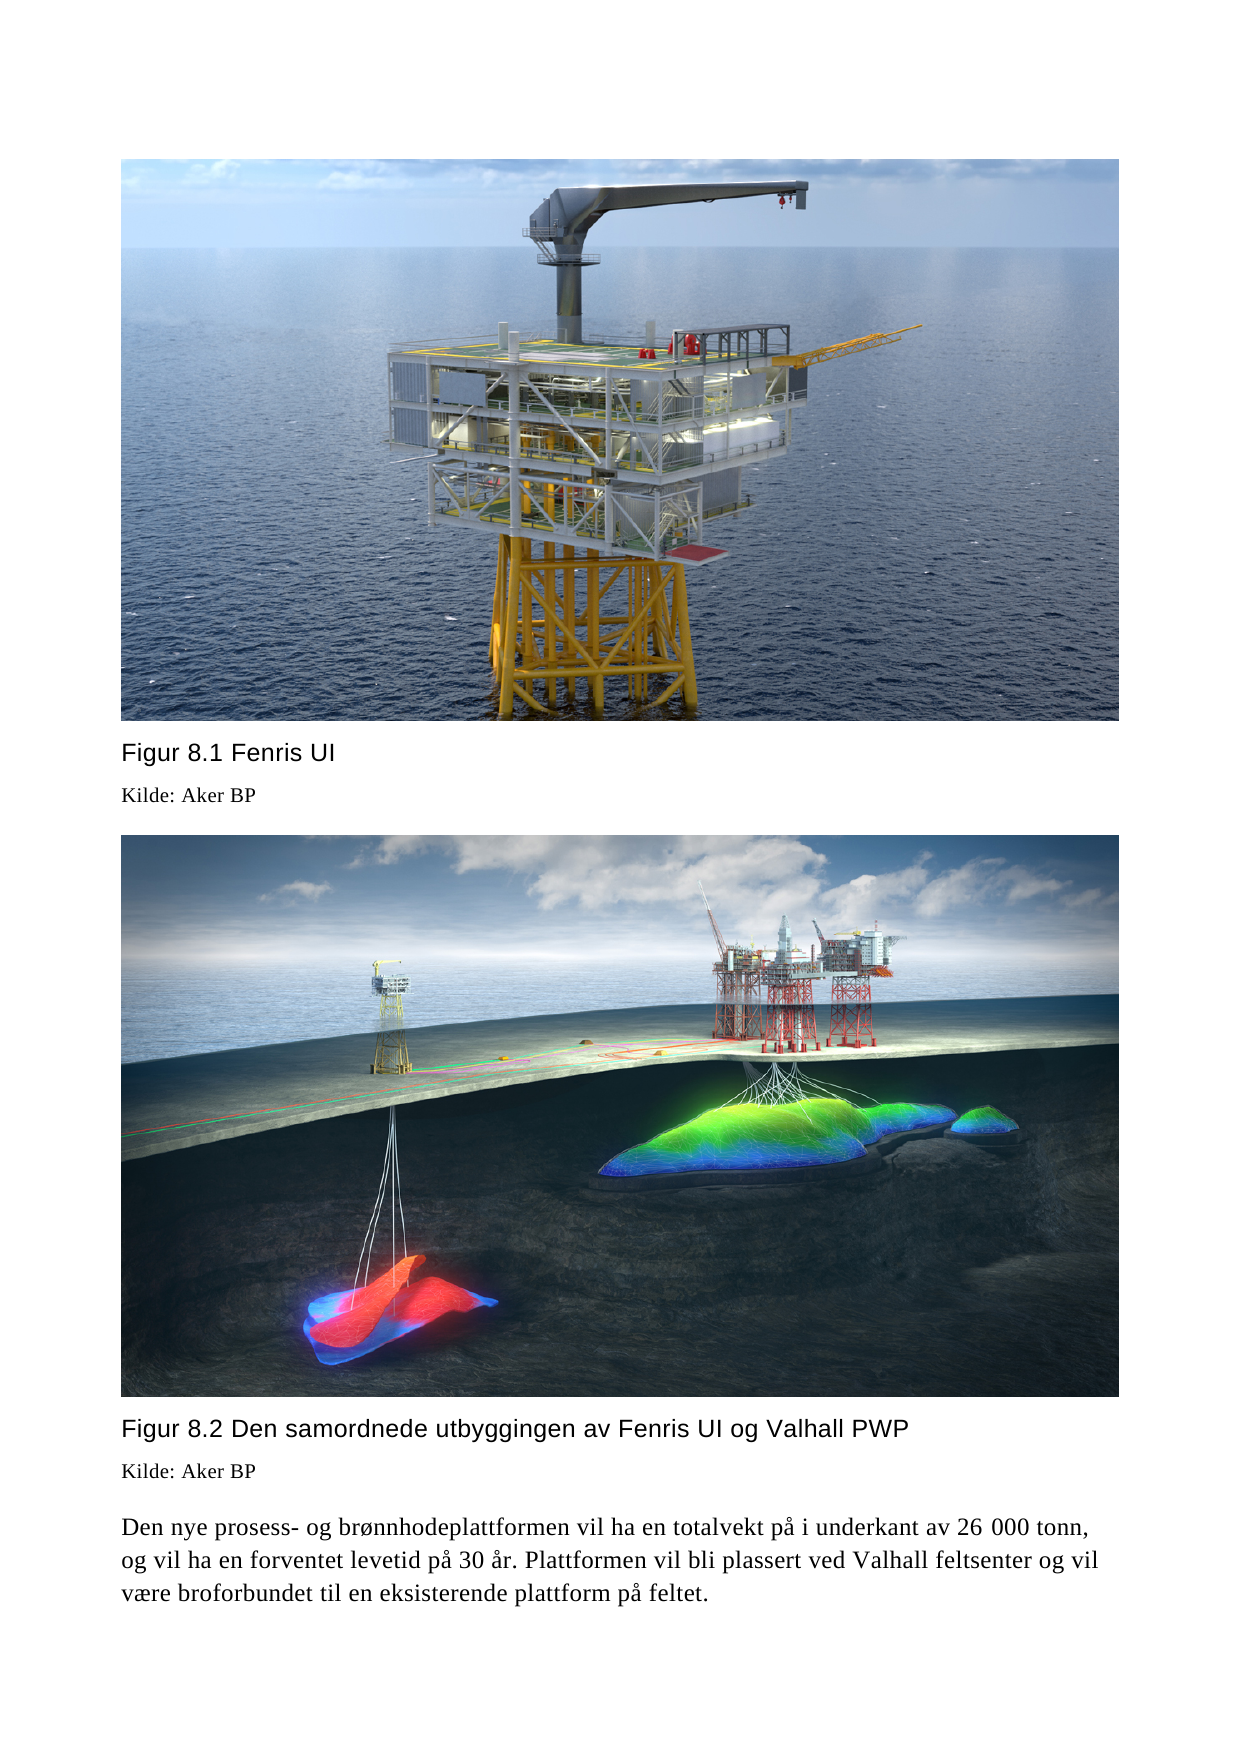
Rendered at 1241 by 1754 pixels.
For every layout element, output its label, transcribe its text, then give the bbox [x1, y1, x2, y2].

text Kilde: Aker BP [121, 783, 1119, 807]
text Kilde: Aker BP [121, 1459, 1119, 1483]
picture [121, 835, 1119, 1397]
text Den nye prosess- og brønnhodeplattformen vil ha en totalvekt på i underkant av 26 000 tonn, og vil ha en forventet levetid på 30 år. Plattformen vil bli plassert ved Valhall feltsenter og vil være broforbundet til en eksisterende plattform på feltet. [121, 1512, 1119, 1607]
text Den samordnede utbyggingen av Fenris UI og Valhall PWP [121, 1414, 1119, 1443]
text Fenris UI [121, 738, 1119, 766]
picture [121, 159, 1119, 721]
